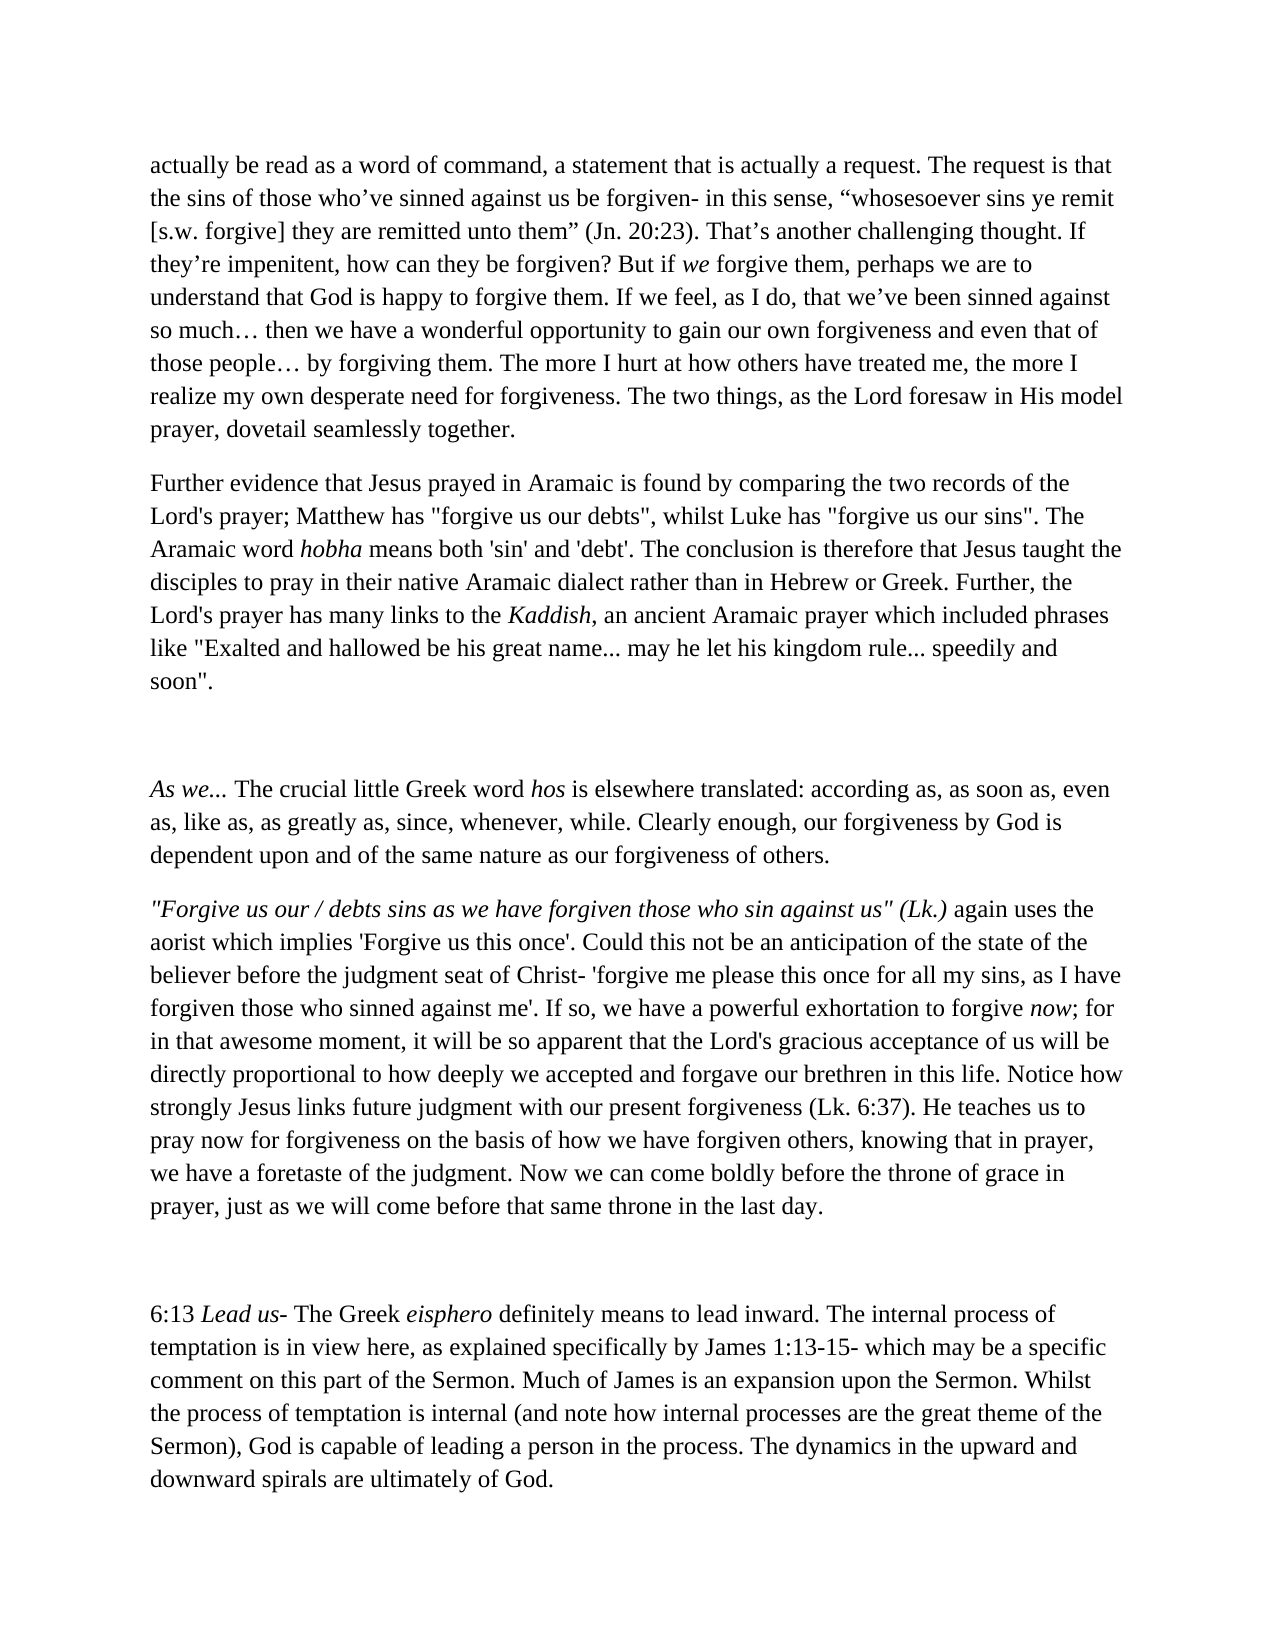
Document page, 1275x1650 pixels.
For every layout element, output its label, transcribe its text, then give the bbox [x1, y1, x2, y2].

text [150, 150, 1125, 443]
text Further evidence that Jesus prayed in Aramaic is found by comparing the two records of the Lord's prayer; Matthew has "forgive us our debts", whilst Luke has "forgive us our sins". The Aramaic word hobha means both 'sin' and 'debt'. The conclusion is therefore that Jesus taught the disciples to pray in their native Aramaic dialect rather than in Hebrew or Greek. Further, the Lord's prayer has many links to the Kaddish, an ancient Aramaic prayer which included phrases like "Exalted and hallowed be his great name... may he let his kingdom rule... speedily and soon". [150, 468, 1125, 695]
text "Forgive us our / debts sins as we have forgiven those who sin against us" (Lk.) again uses the aorist which implies 'Forgive us this once'. Could this not be an anticipation of the state of the believer before the judgment seat of Christ- 'forgive me please this once for all my sins, as I have forgiven those who sinned against me'. If so, we have a powerful exhortation to forgive now; for in that awesome moment, it will be so apparent that the Lord's gracious acceptance of us will be directly proportional to how deeply we accepted and forgave our brethren in this life. Notice how strongly Jesus links future judgment with our present forgiveness (Lk. 6:37). He teaches us to pray now for forgiveness on the basis of how we have forgiven others, knowing that in prayer, we have a foretaste of the judgment. Now we can come boldly before the throne of grace in prayer, just as we will come before that same throne in the last day. [150, 894, 1125, 1220]
text 6:13 Lead us- The Greek eisphero definitely means to lead inward. The internal process of temptation is in view here, as explained specifically by James 1:13-15- which may be a specific comment on this part of the Sermon. Much of James is an expansion upon the Sermon. Whilst the process of temptation is internal (and note how internal processes are the great theme of the Sermon), God is capable of leading a person in the process. The dynamics in the upward and downward spirals are ultimately of God. [150, 1299, 1125, 1492]
text As we... The crucial little Greek word hos is elsewhere translated: according as, as soon as, even as, like as, as greatly as, since, whenever, while. Clearly enough, our forgiveness by God is dependent upon and of the same nature as our forgiveness of others. [150, 774, 1125, 869]
